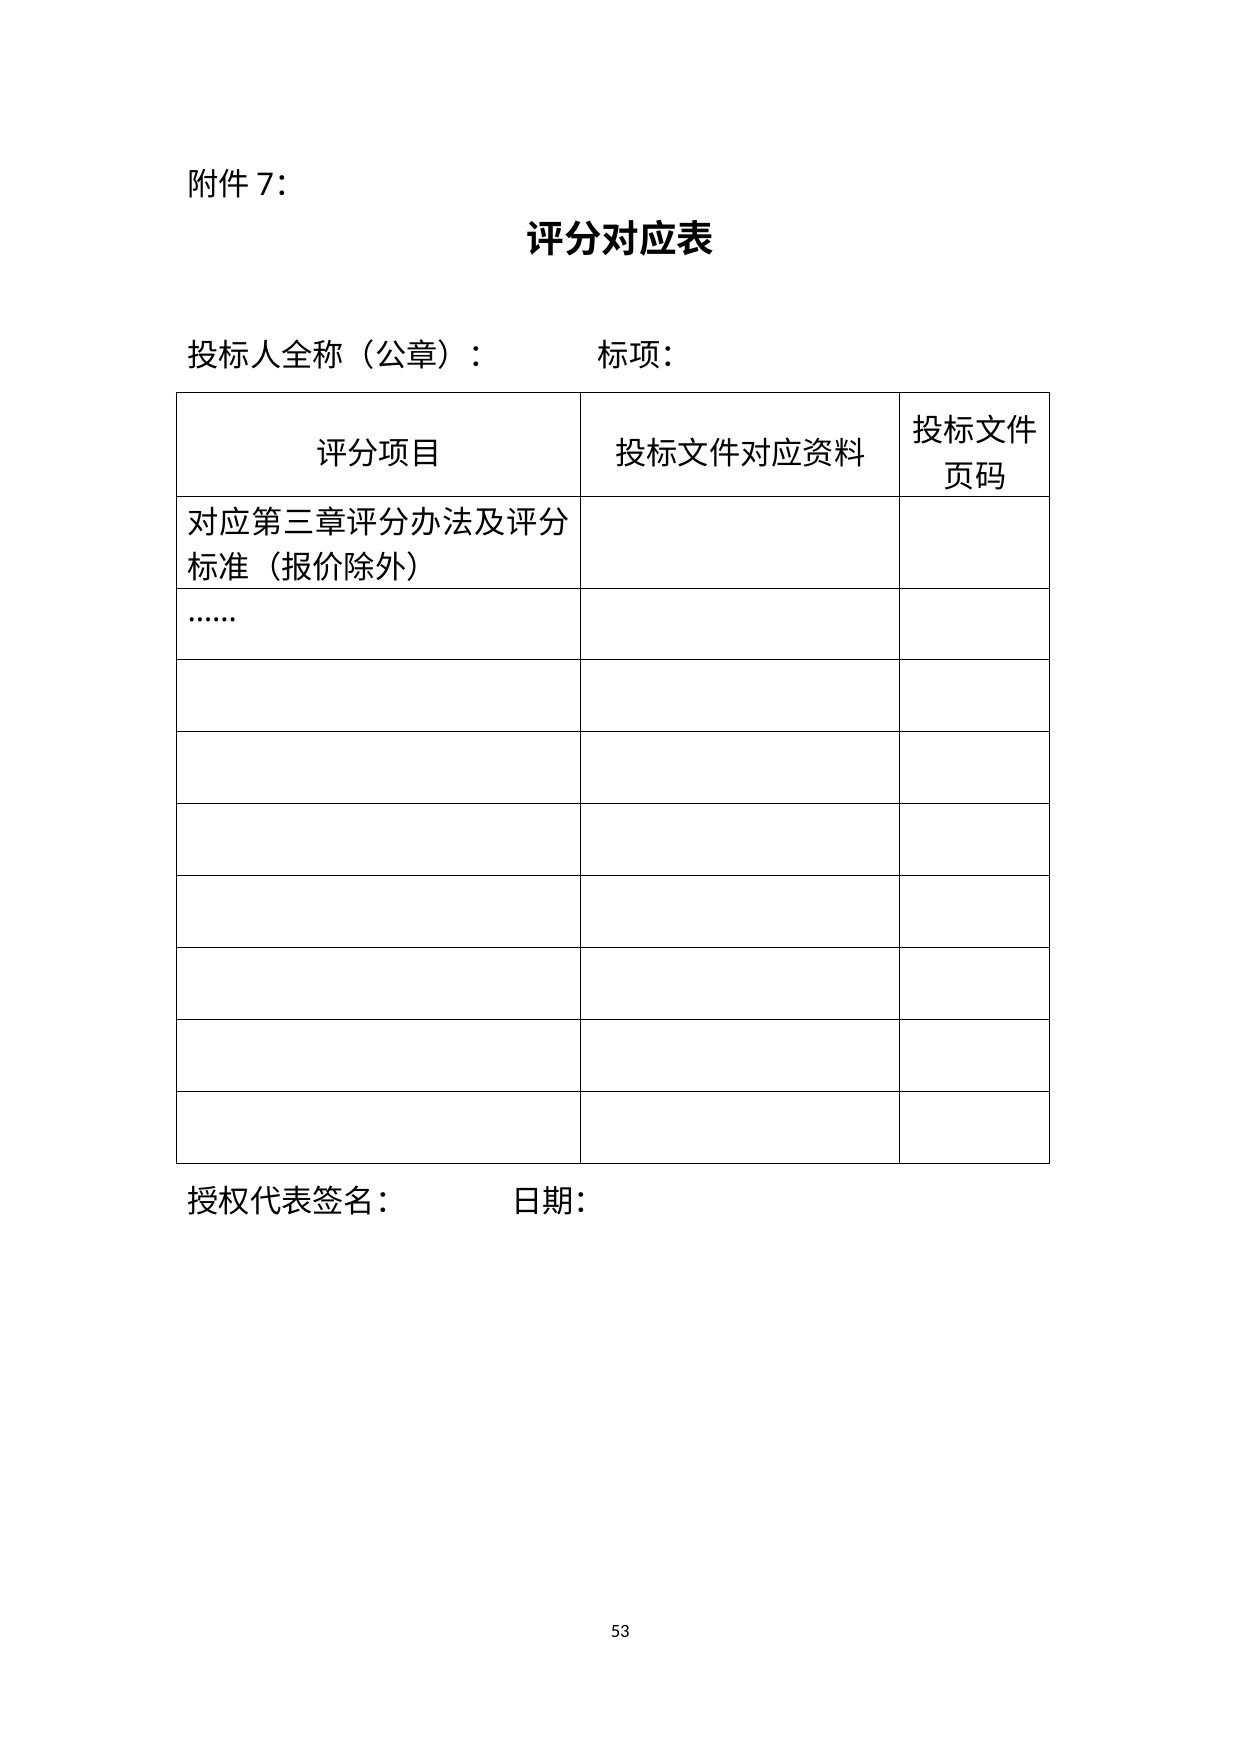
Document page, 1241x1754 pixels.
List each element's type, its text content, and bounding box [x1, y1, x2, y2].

table_cell [900, 948, 1049, 1019]
table_cell [900, 804, 1049, 875]
table_cell 对应第三章评分办法及评分标准（报价除外） [177, 497, 580, 587]
text 投标人全称（公章）： 标项： [187, 330, 1053, 375]
table_cell [177, 1092, 580, 1162]
table_cell [581, 497, 899, 587]
table_header 评分项目 [177, 393, 580, 496]
table_cell [581, 732, 899, 803]
table_cell [581, 660, 899, 731]
table_cell [900, 876, 1049, 947]
table_cell …… [177, 589, 580, 659]
table_cell [177, 804, 580, 875]
table_cell [900, 589, 1049, 659]
table_cell [900, 660, 1049, 731]
table_cell [177, 732, 580, 803]
table_header 投标文件对应资料 [581, 393, 899, 496]
table_cell [900, 497, 1049, 587]
table_header 投标文件页码 [900, 393, 1049, 496]
table_cell [900, 1092, 1049, 1162]
table_cell [581, 589, 899, 659]
text 附件7： [187, 159, 1053, 204]
table_cell [177, 1020, 580, 1091]
text 评分对应表 [187, 209, 1053, 264]
table_cell [177, 876, 580, 947]
table_cell [900, 1020, 1049, 1091]
table_cell [581, 804, 899, 875]
table_cell [581, 876, 899, 947]
text 授权代表签名： 日期： [187, 1176, 1053, 1221]
table_cell [581, 948, 899, 1019]
table_cell [177, 948, 580, 1019]
table_cell [177, 660, 580, 731]
table_cell [900, 732, 1049, 803]
table_cell [581, 1092, 899, 1162]
table_cell [581, 1020, 899, 1091]
